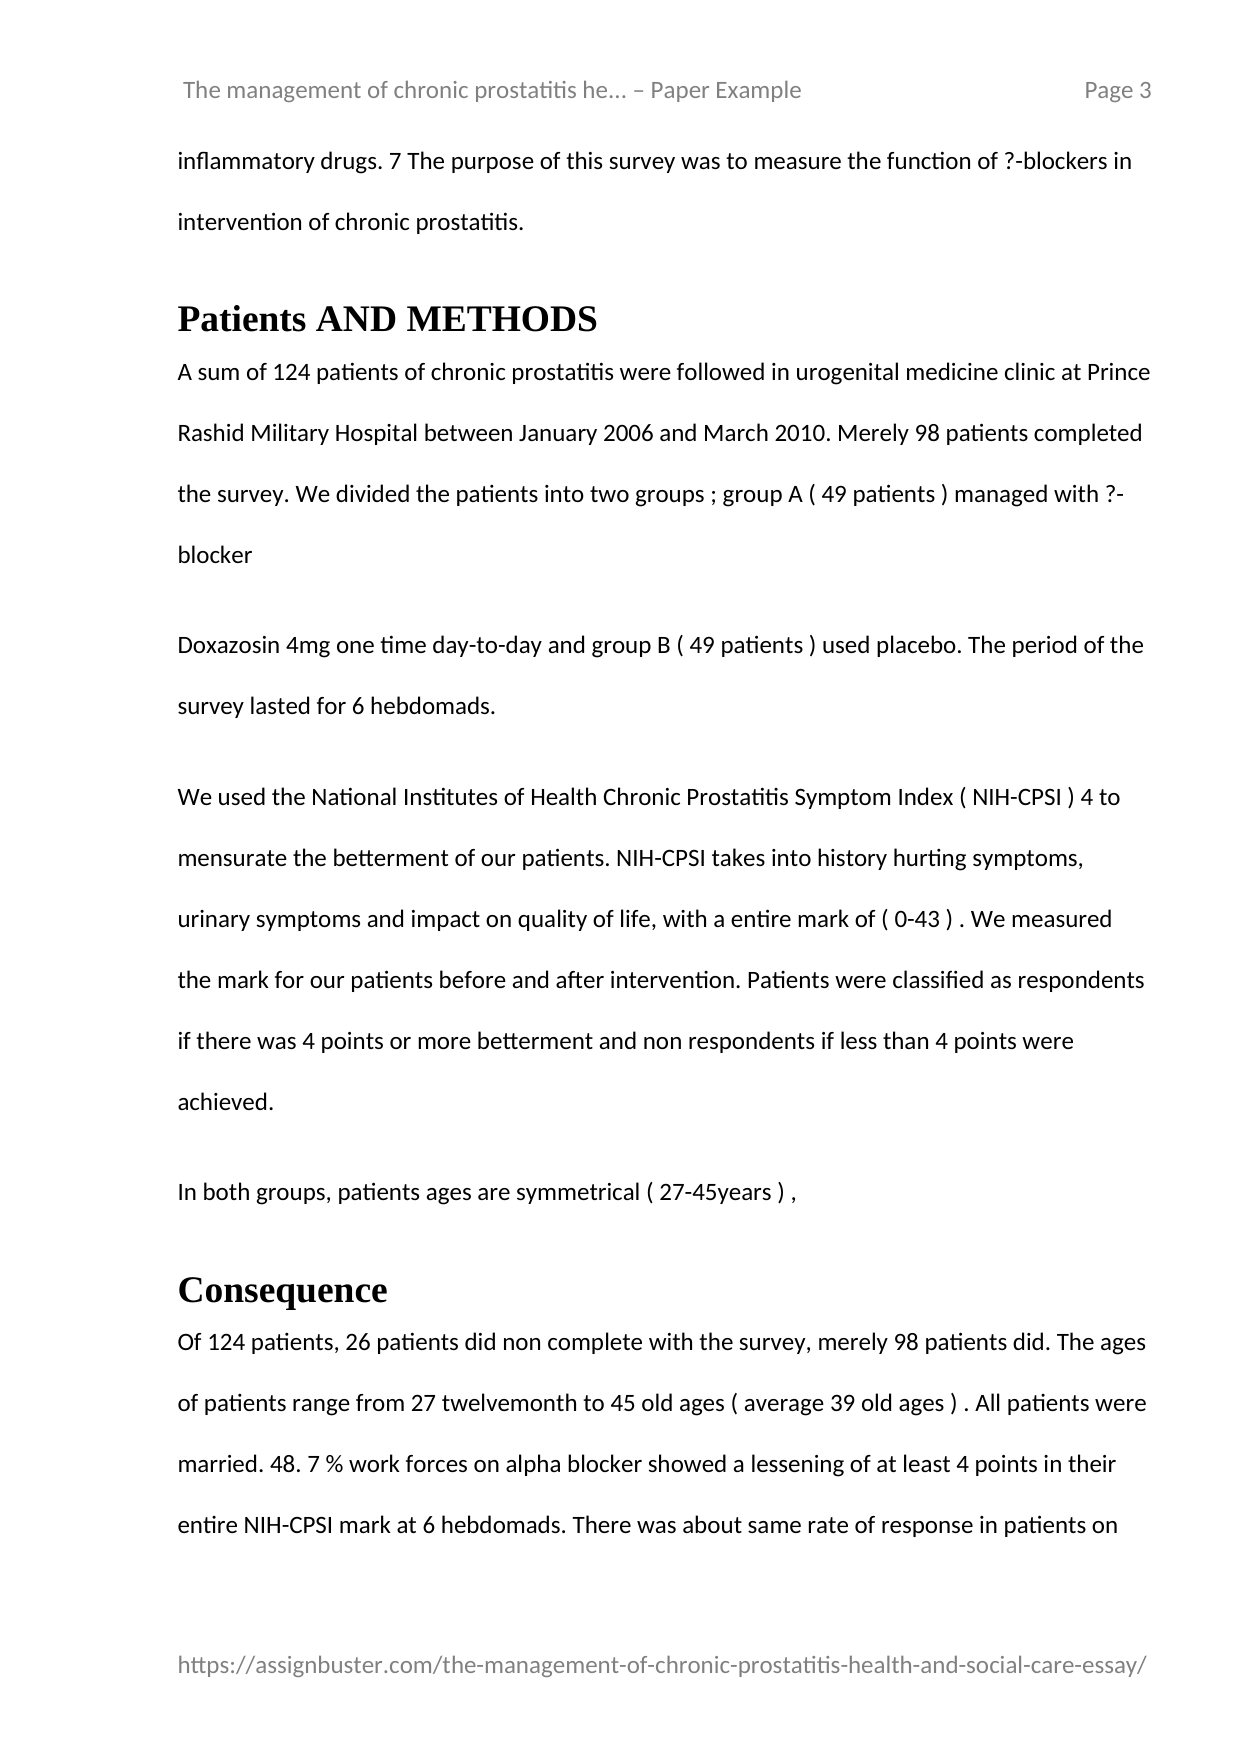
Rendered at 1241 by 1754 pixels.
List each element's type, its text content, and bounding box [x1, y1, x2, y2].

subtitle Patients AND METHODS [177, 297, 1152, 340]
text Doxazosin 4mg one time day-to-day and group B ( 49 patients ) used placebo. The period of the survey lasted for 6 hebdomads. [177, 629, 1152, 721]
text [177, 1326, 1152, 1540]
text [177, 145, 1152, 237]
subtitle Consequence [177, 1267, 1152, 1310]
text In both groups, patients ages are symmetrical ( 27-45years ) , [177, 1177, 1152, 1207]
text We used the National Institutes of Health Chronic Prostatitis Symptom Index ( NIH-CPSI ) 4 to mensurate the betterment of our patients. NIH-CPSI takes into history hurting symptoms, urinary symptoms and impact on quality of life, with a entire mark of ( 0-43 ) . We measured the mark for our patients before and after intervention. Patients were classified as respondents if there was 4 points or more betterment and non respondents if less than 4 points were achieved. [177, 781, 1152, 1117]
text A sum of 124 patients of chronic prostatitis were followed in urogenital medicine clinic at Prince Rashid Military Hospital between January 2006 and March 2010. Merely 98 patients completed the survey. We divided the patients into two groups ; group A ( 49 patients ) managed with ?-blocker [177, 356, 1152, 569]
